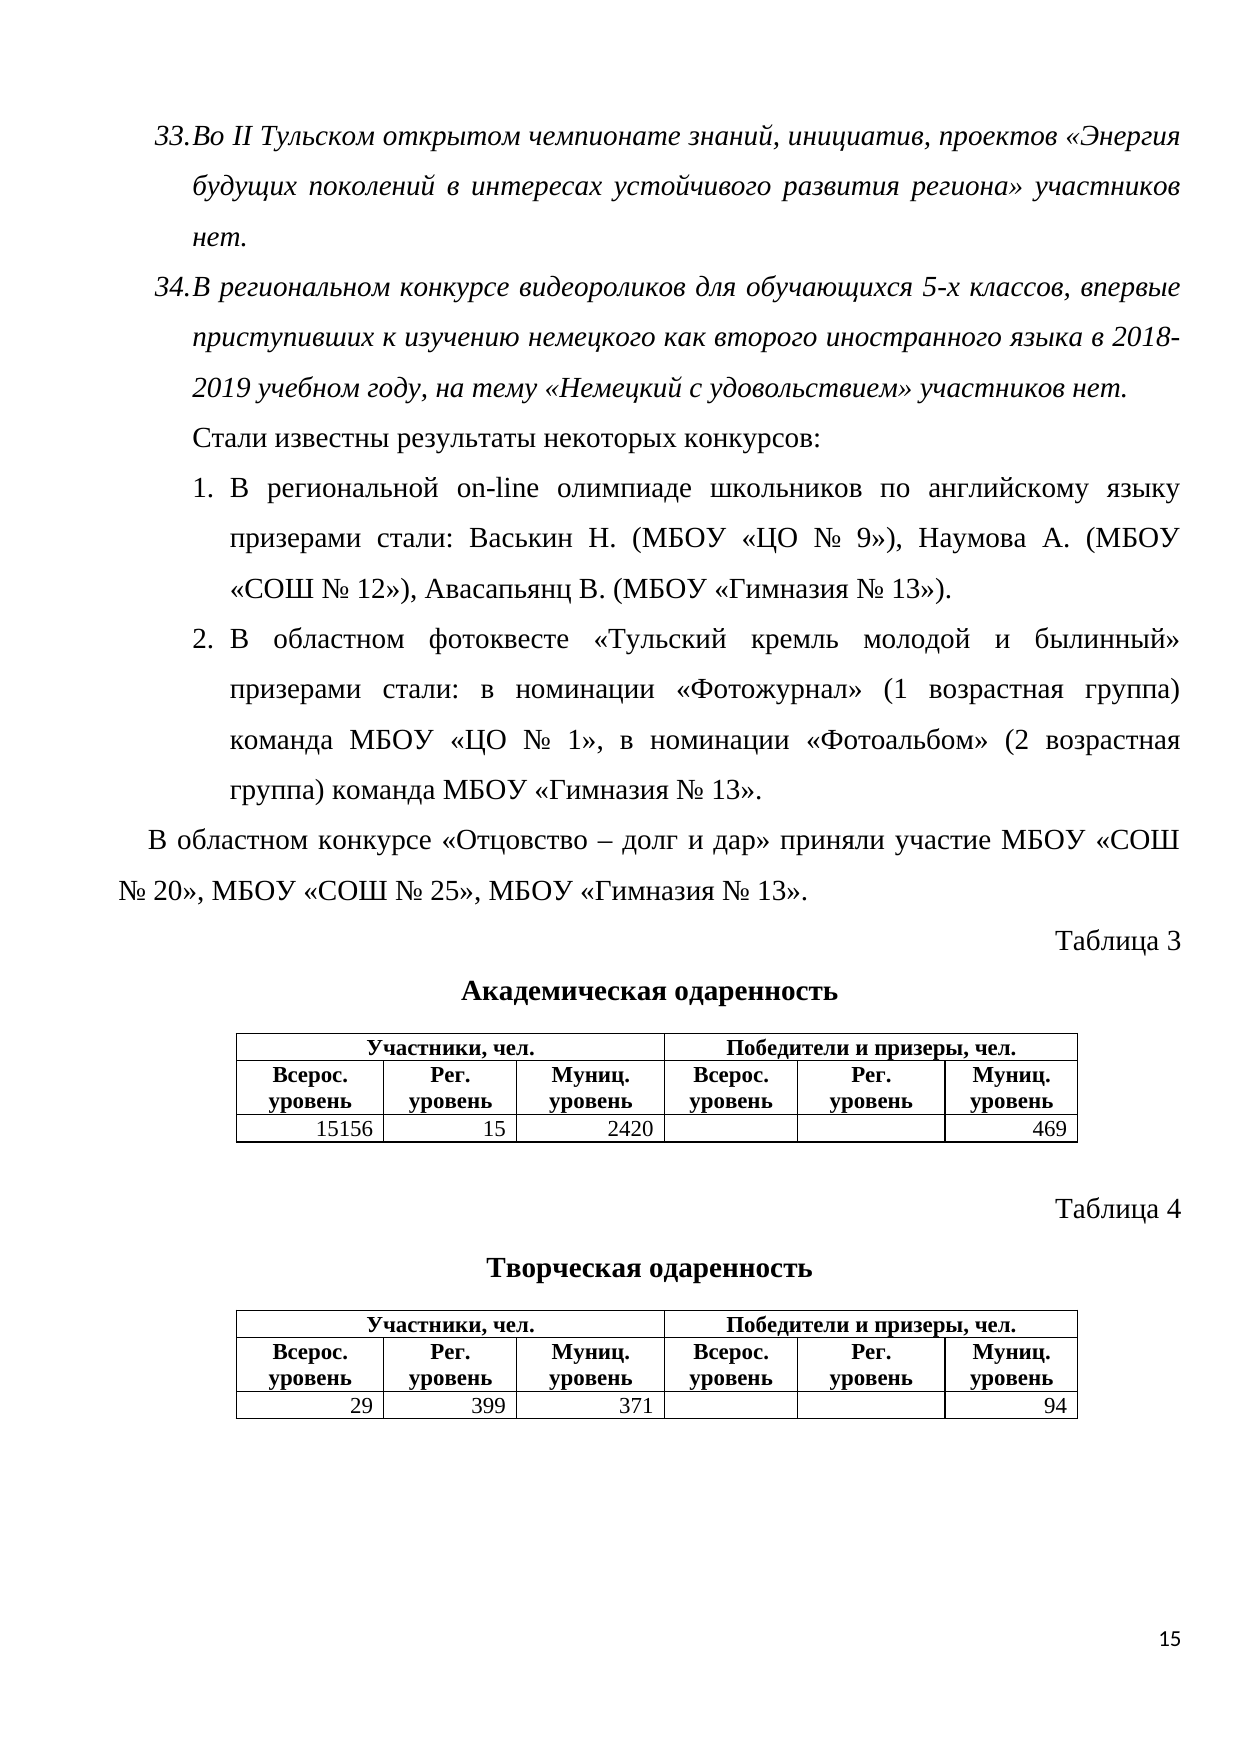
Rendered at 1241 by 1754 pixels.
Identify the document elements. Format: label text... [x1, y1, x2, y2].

list Во II Тульском открытом чемпионате знаний, инициатив, проектов «Энергия будущих поколений в интересах устойчивого развития региона» участников нет. [154, 118, 1181, 252]
table_cell Рег. уровень [798, 1338, 944, 1391]
table_cell Рег. уровень [798, 1061, 944, 1114]
table_cell Муниц. уровень [517, 1338, 664, 1391]
table_header Победители и призеры, чел. [665, 1034, 1077, 1060]
table_cell Всерос. уровень [665, 1338, 797, 1391]
table_cell Муниц. уровень [946, 1338, 1077, 1391]
table_cell 94 [946, 1392, 1077, 1418]
table_cell Рег. уровень [384, 1061, 516, 1114]
table_cell 371 [517, 1392, 664, 1418]
text Академическая одаренность [118, 973, 1181, 1007]
table_cell 29 [237, 1392, 383, 1418]
table_header Участники, чел. [237, 1311, 664, 1337]
text В областном конкурсе «Отцовство – долг и дар» приняли участие МБОУ «СОШ № 20», МБОУ «СОШ № 25», МБОУ «Гимназия № 13». [118, 822, 1181, 906]
table_cell Всерос. уровень [237, 1061, 383, 1114]
table_header Победители и призеры, чел. [665, 1311, 1077, 1337]
table_cell Рег. уровень [384, 1338, 516, 1391]
text Таблица 4 [118, 1191, 1181, 1224]
text Творческая одаренность [118, 1250, 1181, 1284]
table_cell Всерос. уровень [237, 1338, 383, 1391]
table_cell [798, 1392, 944, 1418]
table_cell [665, 1115, 797, 1141]
table_header Участники, чел. [237, 1034, 664, 1060]
table_cell Муниц. уровень [517, 1061, 664, 1114]
list В областном фотоквесте «Тульский кремль молодой и былинный» призерами стали: в номинации «Фотожурнал» (1 возрастная группа) команда МБОУ «ЦО № 1», в номинации «Фотоальбом» (2 возрастная группа) команда МБОУ «Гимназия № 13». [192, 621, 1181, 806]
text Таблица 3 [118, 923, 1181, 957]
table_cell Муниц. уровень [946, 1061, 1077, 1114]
table_cell 2420 [517, 1115, 664, 1141]
table_cell 15 [384, 1115, 516, 1141]
list В региональной on-line олимпиаде школьников по английскому языку призерами стали: Васькин Н. (МБОУ «ЦО № 9»), Наумова А. (МБОУ «СОШ № 12»), Авасапьянц В. (МБОУ «Гимназия № 13»). [192, 470, 1181, 604]
table_cell 469 [946, 1115, 1077, 1141]
table_cell 15156 [237, 1115, 383, 1141]
table_cell [665, 1392, 797, 1418]
table_cell [798, 1115, 944, 1141]
table_cell Всерос. уровень [665, 1061, 797, 1114]
table_cell 399 [384, 1392, 516, 1418]
list В региональном конкурсе видеороликов для обучающихся 5-х классов, впервые приступивших к изучению немецкого как второго иностранного языка в 2018-2019 учебном году, на тему «Немецкий с удовольствием» участников нет. [154, 269, 1181, 403]
list Стали известны результаты некоторых конкурсов: [192, 420, 1181, 453]
